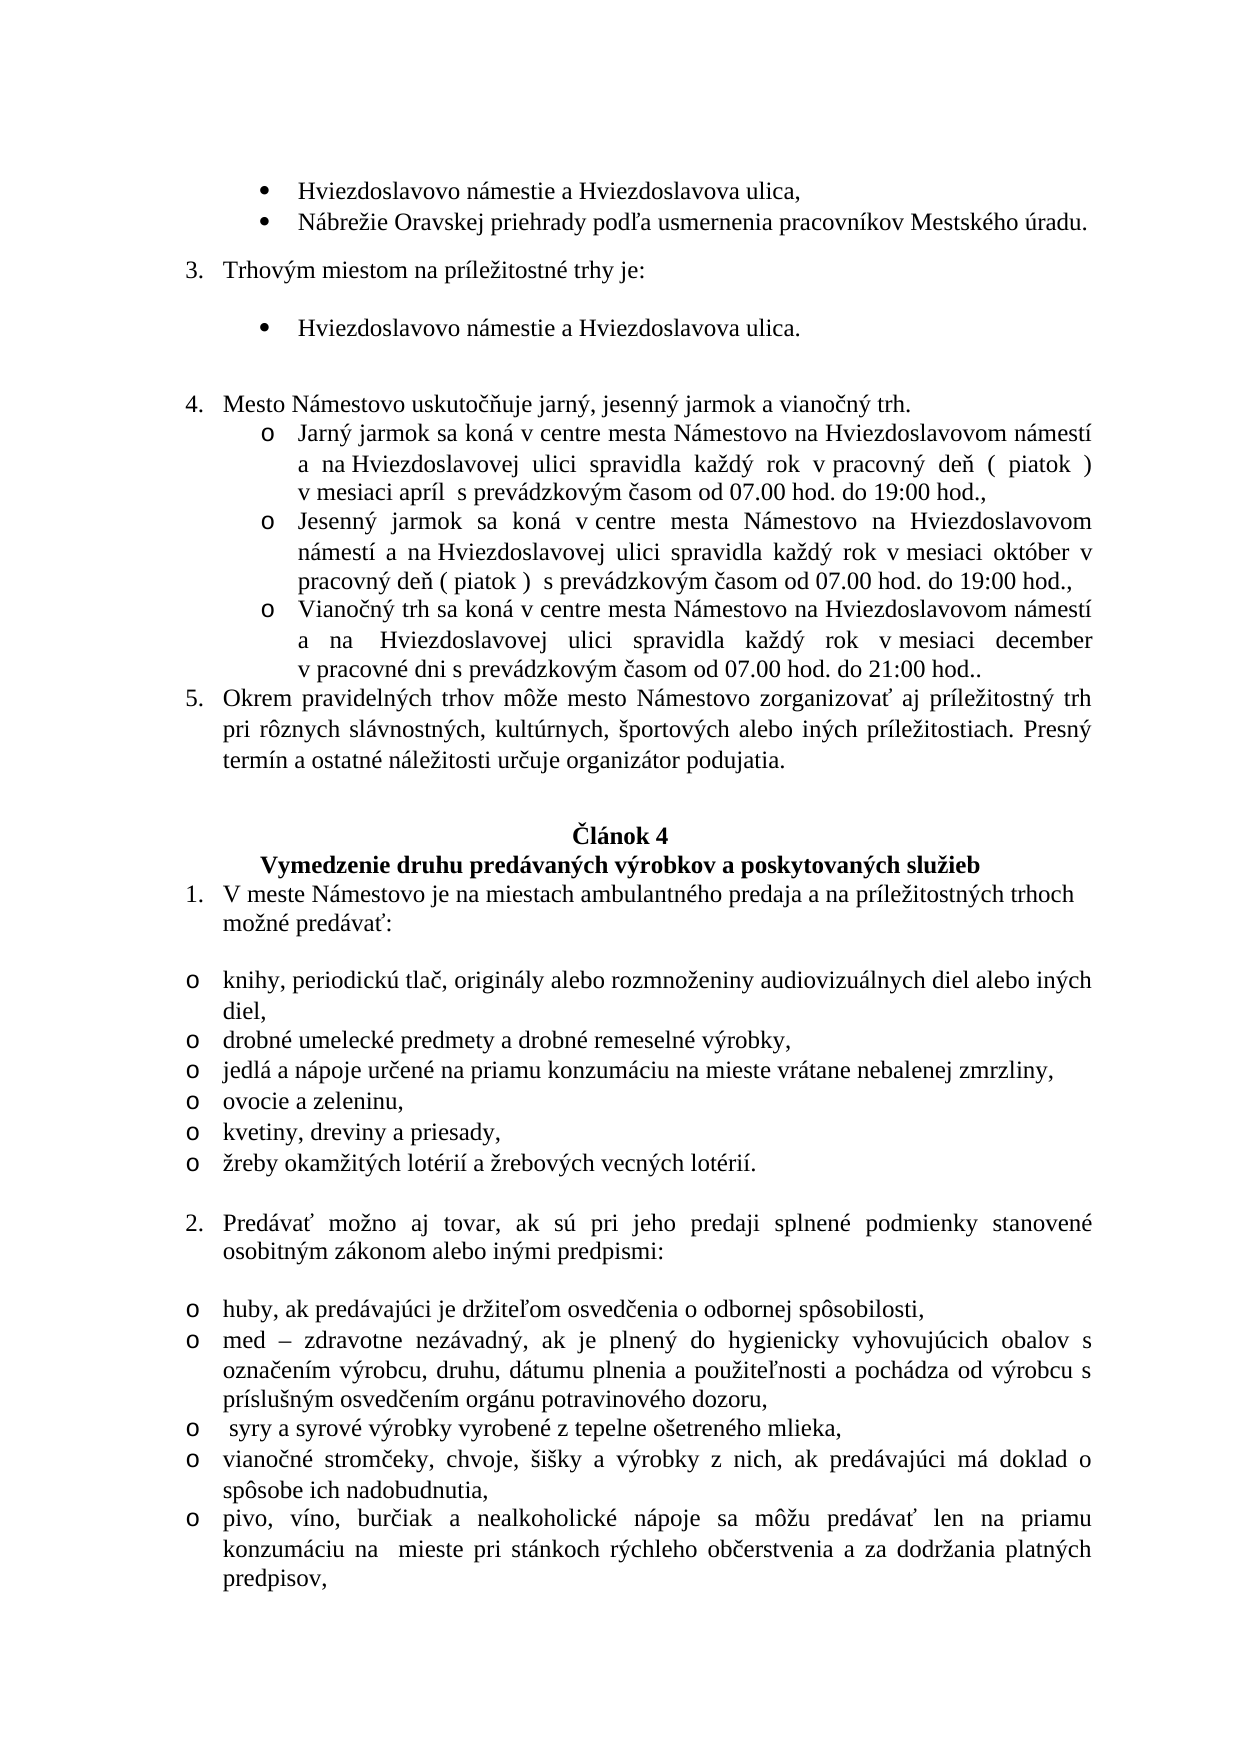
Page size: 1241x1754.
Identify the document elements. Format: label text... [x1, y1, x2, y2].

list Hviezdoslavovo námestie a Hviezdoslavova ulica. [260, 313, 1093, 341]
list pivo, víno, burčiak a nealkoholické nápoje sa môžu predávať len na priamu konzumáciu na mieste pri stánkoch rýchleho občerstvenia a za dodržania platných predpisov, [185, 1503, 1093, 1592]
list Trhovým miestom na príležitostné trhy je: [185, 255, 1093, 284]
list vianočné stromčeky, chvoje, šišky a výrobky z nich, ak predávajúci má doklad o spôsobe ich nadobudnutia, [185, 1444, 1093, 1503]
list Jesenný jarmok sa koná v centre mesta Námestovo na Hviezdoslavovom námestí a na Hviezdoslavovej ulici spravidla každý rok v mesiaci október v pracovný deň ( piatok ) s prevádzkovým časom od 07.00 hod. do 19:00 hod., [260, 506, 1093, 594]
list drobné umelecké predmety a drobné remeselné výrobky, [185, 1025, 1093, 1056]
list V meste Námestovo je na miestach ambulantného predaja a na príležitostných trhoch možné predávať: [185, 879, 1093, 936]
list knihy, periodickú tlač, originály alebo rozmnoženiny audiovizuálnych diel alebo iných diel, [185, 965, 1093, 1025]
list Vianočný trh sa koná v centre mesta Námestovo na Hviezdoslavovom námestí a na Hviezdoslavovej ulici spravidla každý rok v mesiaci december v pracovné dni s prevádzkovým časom od 07.00 hod. do 21:00 hod.. [260, 594, 1093, 683]
list syry a syrové výrobky vyrobené z tepelne ošetreného mlieka, [185, 1413, 1093, 1444]
list med – zdravotne nezávadný, ak je plnený do hygienicky vyhovujúcich obalov s označením výrobcu, druhu, dátumu plnenia a použiteľnosti a pochádza od výrobcu s príslušným osvedčením orgánu potravinového dozoru, [185, 1325, 1093, 1413]
list Jarný jarmok sa koná v centre mesta Námestovo na Hviezdoslavovom námestí a na Hviezdoslavovej ulici spravidla každý rok v pracovný deň ( piatok ) v mesiaci apríl s prevádzkovým časom od 07.00 hod. do 19:00 hod., [260, 418, 1093, 506]
text Vymedzenie druhu predávaných výrobkov a poskytovaných služieb [148, 850, 1093, 879]
list Okrem pravidelných trhov môže mesto Námestovo zorganizovať aj príležitostný trh pri rôznych slávnostných, kultúrnych, športových alebo iných príležitostiach. Presný termín a ostatné náležitosti určuje organizátor podujatia. [185, 683, 1093, 774]
list žreby okamžitých lotérií a žrebových vecných lotérií. [185, 1148, 1093, 1179]
list Hviezdoslavovo námestie a Hviezdoslavova ulica, [260, 176, 1093, 205]
text Článok 4 [148, 821, 1093, 850]
list huby, ak predávajúci je držiteľom osvedčenia o odbornej spôsobilosti, [185, 1294, 1093, 1325]
list Mesto Námestovo uskutočňuje jarný, jesenný jarmok a vianočný trh. [185, 389, 1093, 418]
list ovocie a zeleninu, [185, 1086, 1093, 1117]
list Predávať možno aj tovar, ak sú pri jeho predaji splnené podmienky stanovené osobitným zákonom alebo inými predpismi: [185, 1208, 1093, 1265]
list kvetiny, dreviny a priesady, [185, 1117, 1093, 1148]
list jedlá a nápoje určené na priamu konzumáciu na mieste vrátane nebalenej zmrzliny, [185, 1056, 1093, 1086]
list Nábrežie Oravskej priehrady podľa usmernenia pracovníkov Mestského úradu. [260, 207, 1093, 236]
